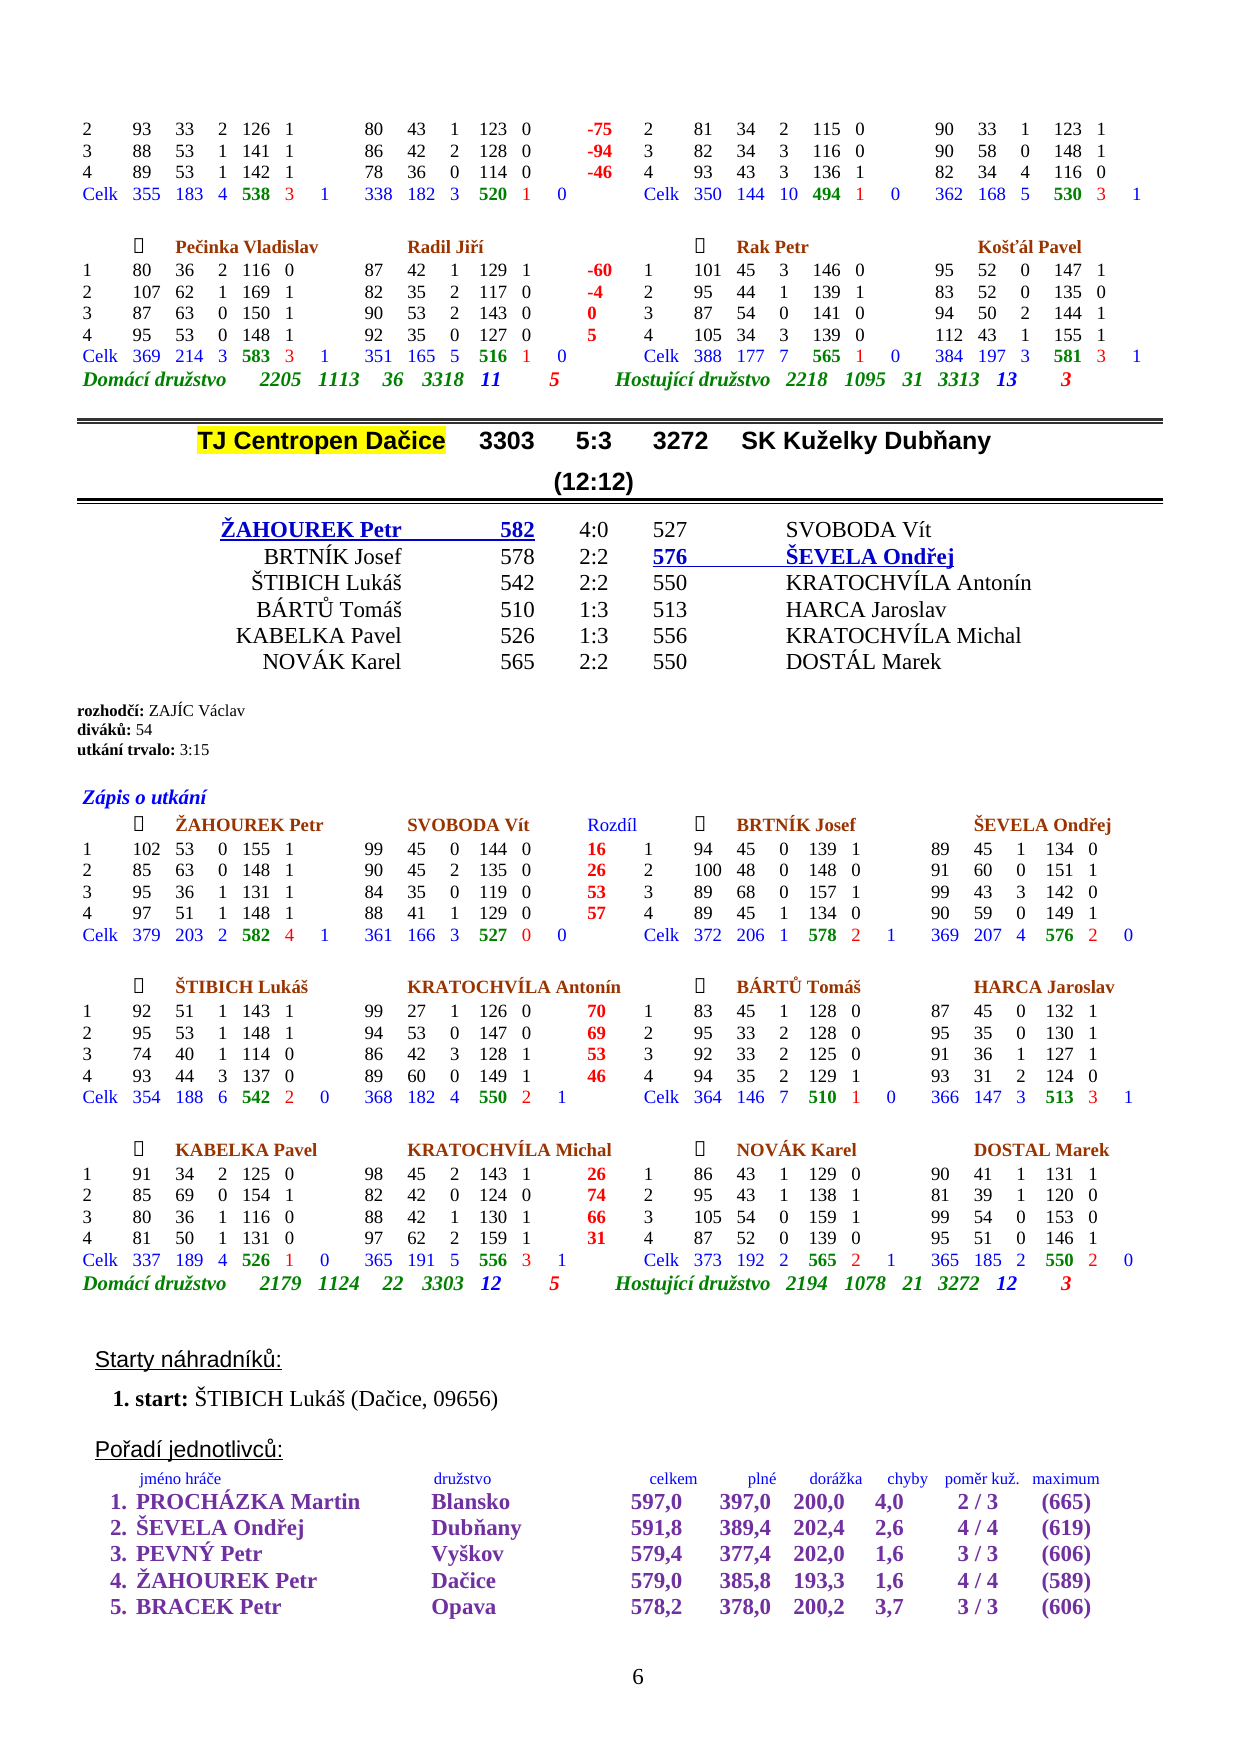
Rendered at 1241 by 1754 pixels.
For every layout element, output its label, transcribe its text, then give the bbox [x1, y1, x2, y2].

text 3. PEVNÝ Petr Vyškov 579,4 377,4 202,0 1,6 3 / 3 (606) [77, 1541, 1163, 1567]
text 2. ŠEVELA Ondřej Dubňany 591,8 389,4 202,4 2,6 4 / 4 (619) [77, 1514, 1163, 1541]
text 2 85 69 0 154 1 82 42 0 124 0 74 2 95 43 1 138 1 81 39 1 120 0 [82, 1184, 1163, 1206]
text 2 93 33 2 126 1 80 43 1 123 0 -75 2 81 34 2 115 0 90 33 1 123 1 [82, 118, 1163, 140]
text  ŠTIBICH Lukáš KRATOCHVÍLA Antonín  BÁRTŮ Tomáš HARCA Jaroslav [82, 972, 1163, 1000]
text (12:12) [77, 459, 1163, 498]
text 3 95 36 1 131 1 84 35 0 119 0 53 3 89 68 0 157 1 99 43 3 142 0 [82, 881, 1163, 902]
text Celk 354 188 6 542 2 0 368 182 4 550 2 1 Celk 364 146 7 510 1 0 366 147 3 513 3 1 [82, 1086, 1163, 1108]
text 1 92 51 1 143 1 99 27 1 126 0 70 1 83 45 1 128 0 87 45 0 132 1 [82, 1000, 1163, 1022]
text KABELKA Pavel 526 1:3 556 KRATOCHVÍLA Michal [77, 622, 1163, 648]
text Celk 337 189 4 526 1 0 365 191 5 556 3 1 Celk 373 192 2 565 2 1 365 185 2 550 2 0 [82, 1249, 1163, 1270]
text  Pečinka Vladislav Radil Jiří  Rak Petr Košťál Pavel [82, 231, 1163, 259]
text Celk 379 203 2 582 4 1 361 166 3 527 0 0 Celk 372 206 1 578 2 1 369 207 4 576 2 0 [82, 924, 1163, 945]
subtitle Starty náhradníků: [94, 1346, 1169, 1372]
text Domácí družstvo 2205 1113 36 3318 11 5 Hostující družstvo 2218 1095 31 3313 13 3 [82, 367, 1163, 391]
text 4 97 51 1 148 1 88 41 1 129 0 57 4 89 45 1 134 0 90 59 0 149 1 [82, 902, 1163, 924]
text ŠTIBICH Lukáš 542 2:2 550 KRATOCHVÍLA Antonín [77, 569, 1163, 596]
text 3 88 53 1 141 1 86 42 2 128 0 -94 3 82 34 3 116 0 90 58 0 148 1 [82, 140, 1163, 161]
text 3 87 63 0 150 1 90 53 2 143 0 0 3 87 54 0 141 0 94 50 2 144 1 [82, 302, 1163, 324]
text 1 91 34 2 125 0 98 45 2 143 1 26 1 86 43 1 129 0 90 41 1 131 1 [82, 1163, 1163, 1184]
text 3 74 40 1 114 0 86 42 3 128 1 53 3 92 33 2 125 0 91 36 1 127 1 [82, 1043, 1163, 1065]
subtitle Pořadí jednotlivců: [94, 1436, 1169, 1462]
text 2 85 63 0 148 1 90 45 2 135 0 26 2 100 48 0 148 0 91 60 0 151 1 [82, 859, 1163, 881]
text rozhodčí: ZAJÍC Václav [77, 701, 1163, 720]
text 4 81 50 1 131 0 97 62 2 159 1 31 4 87 52 0 139 0 95 51 0 146 1 [82, 1227, 1163, 1249]
text 1. start: ŠTIBICH Lukáš (Dačice, 09656) [77, 1385, 1163, 1411]
text ŽAHOUREK Petr 582 4:0 527 SVOBODA Vít [77, 517, 1163, 543]
text  ŽAHOUREK Petr SVOBODA Vít Rozdíl  BRTNÍK Josef ŠEVELA Ondřej [82, 809, 1163, 837]
text 2 107 62 1 169 1 82 35 2 117 0 -4 2 95 44 1 139 1 83 52 0 135 0 [82, 281, 1163, 302]
text 4 89 53 1 142 1 78 36 0 114 0 -46 4 93 43 3 136 1 82 34 4 116 0 [82, 161, 1163, 183]
text 4 93 44 3 137 0 89 60 0 149 1 46 4 94 35 2 129 1 93 31 2 124 0 [82, 1065, 1163, 1086]
text 1. PROCHÁZKA Martin Blansko 597,0 397,0 200,0 4,0 2 / 3 (665) [77, 1488, 1163, 1514]
text 2 95 53 1 148 1 94 53 0 147 0 69 2 95 33 2 128 0 95 35 0 130 1 [82, 1022, 1163, 1043]
text jméno hráče družstvo celkem plné dorážka chyby poměr kuž. maximum [77, 1469, 1163, 1488]
text 1 102 53 0 155 1 99 45 0 144 0 16 1 94 45 0 139 1 89 45 1 134 0 [82, 837, 1163, 859]
text Celk 355 183 4 538 3 1 338 182 3 520 1 0 Celk 350 144 10 494 1 0 362 168 5 530 3 1 [82, 183, 1163, 204]
text BÁRTŮ Tomáš 510 1:3 513 HARCA Jaroslav [77, 596, 1163, 622]
text Celk 369 214 3 583 3 1 351 165 5 516 1 0 Celk 388 177 7 565 1 0 384 197 3 581 3 1 [82, 345, 1163, 367]
text 4. ŽAHOUREK Petr Dačice 579,0 385,8 193,3 1,6 4 / 4 (589) [77, 1567, 1163, 1593]
text Domácí družstvo 2179 1124 22 3303 12 5 Hostující družstvo 2194 1078 21 3272 12 3 [82, 1270, 1163, 1294]
text 1 80 36 2 116 0 87 42 1 129 1 -60 1 101 45 3 146 0 95 52 0 147 1 [82, 259, 1163, 281]
text 5. BRACEK Petr Opava 578,2 378,0 200,2 3,7 3 / 3 (606) [77, 1593, 1163, 1619]
text 3 80 36 1 116 0 88 42 1 130 1 66 3 105 54 0 159 1 99 54 0 153 0 [82, 1206, 1163, 1227]
text diváků: 54 [77, 720, 1163, 739]
text  KABELKA Pavel KRATOCHVÍLA Michal  NOVÁK Karel DOSTAL Marek [82, 1134, 1163, 1163]
text NOVÁK Karel 565 2:2 550 DOSTÁL Marek [77, 648, 1163, 675]
text BRTNÍK Josef 578 2:2 576 ŠEVELA Ondřej [77, 543, 1163, 569]
text Zápis o utkání [82, 785, 1163, 809]
text utkání trvalo: 3:15 [77, 739, 1163, 758]
text TJ Centropen Dačice 3303 5:3 3272 SK Kuželky Dubňany [77, 424, 1163, 454]
text 4 95 53 0 148 1 92 35 0 127 0 5 4 105 34 3 139 0 112 43 1 155 1 [82, 324, 1163, 345]
